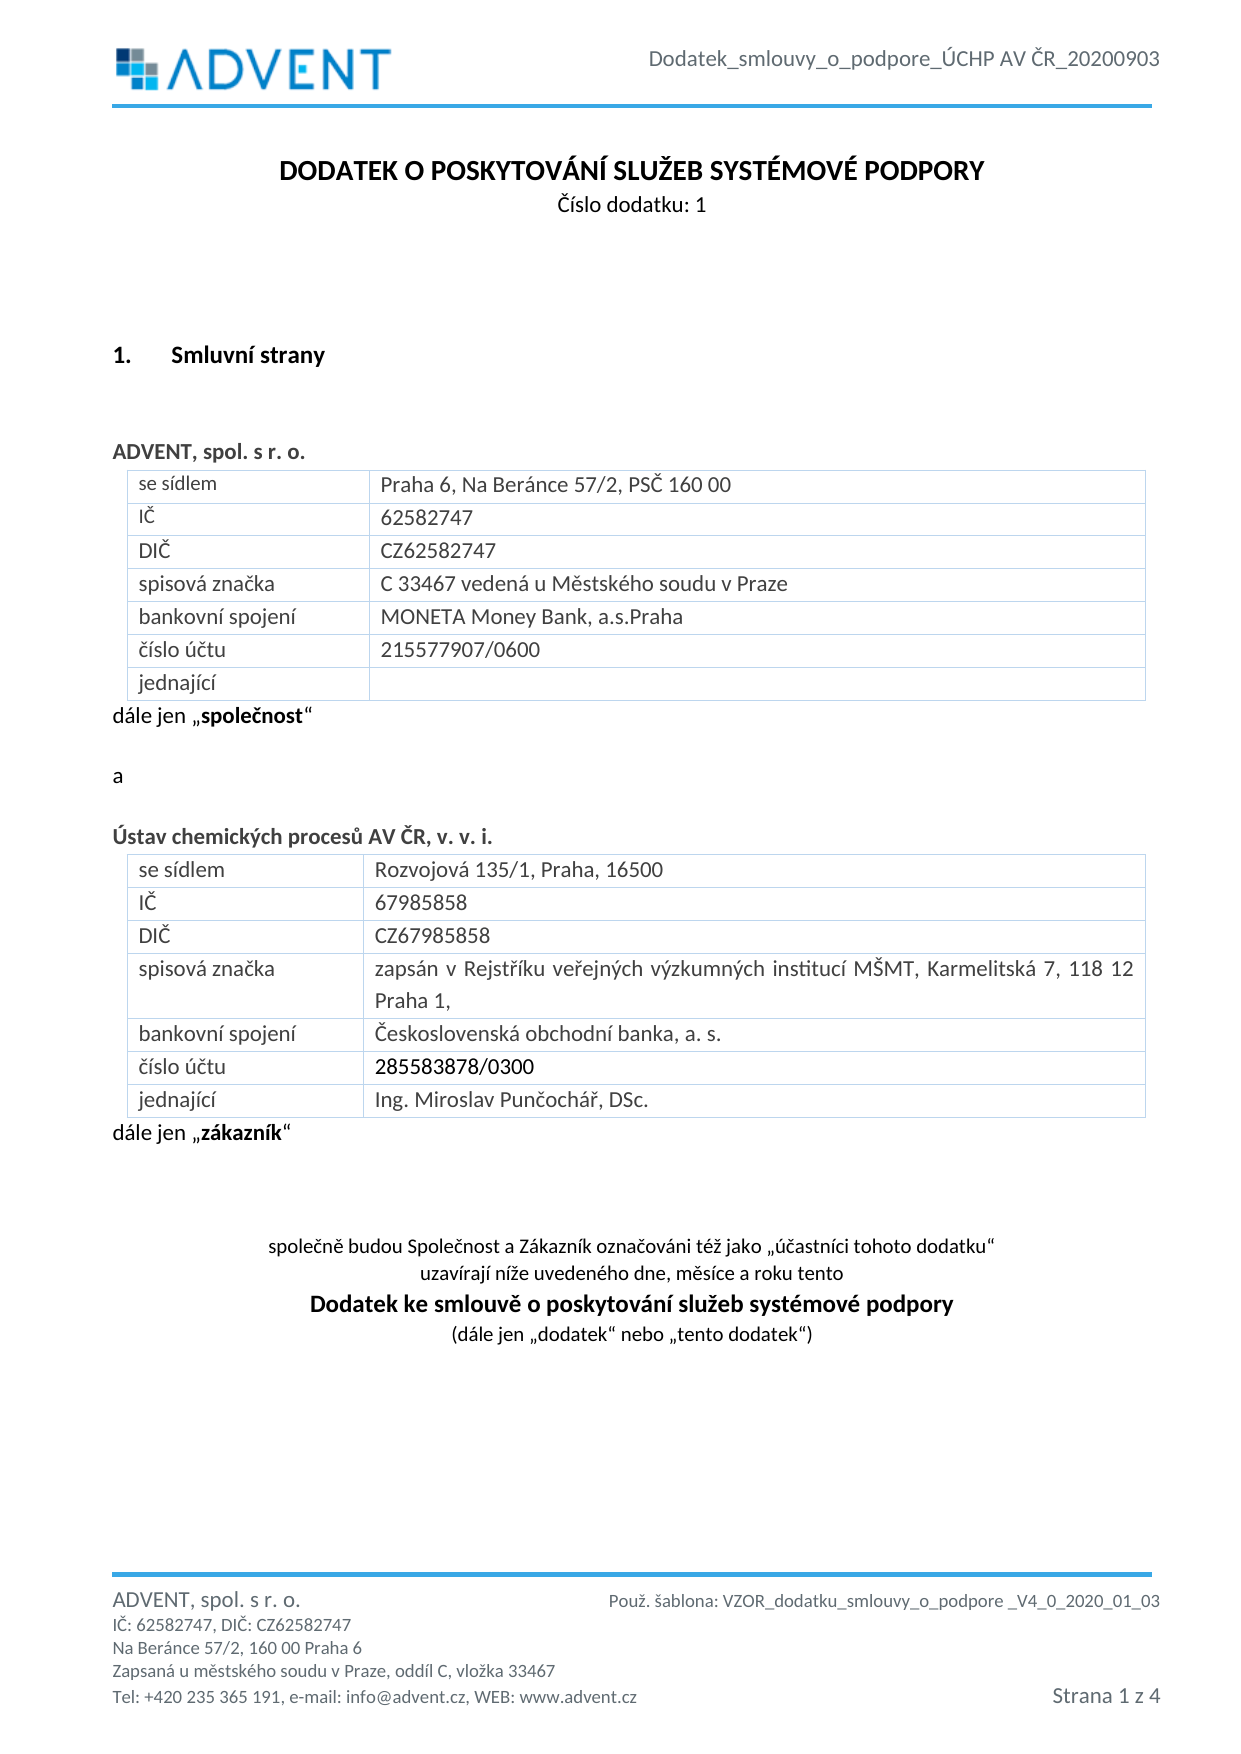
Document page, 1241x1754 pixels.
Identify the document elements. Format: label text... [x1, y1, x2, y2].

table_cell C 33467 vedená u Městského soudu v Praze [370, 569, 1145, 601]
text Dodatek ke smlouvě o poskytování služeb systémové podpory [112, 1288, 1152, 1318]
table_cell jednající [128, 1085, 363, 1117]
table_header se sídlem [128, 855, 363, 887]
table_cell spisová značka [128, 954, 363, 1018]
table_cell 215577907/0600 [370, 635, 1145, 667]
table_cell 62582747 [370, 504, 1145, 535]
text Číslo dodatku: 1 [112, 190, 1152, 218]
table_cell [370, 668, 1145, 700]
text (dále jen „dodatek“ nebo „tento dodatek“) [112, 1321, 1152, 1346]
table_cell DIČ [128, 536, 369, 568]
table_cell Československá obchodní banka, a. s. [364, 1019, 1145, 1051]
table_cell bankovní spojení [128, 1019, 363, 1051]
table_cell jednající [128, 668, 369, 700]
table_header se sídlem [128, 471, 369, 502]
picture [112, 44, 395, 95]
table_cell IČ [128, 504, 369, 535]
table_header Rozvojová 135/1, Praha, 16500 [364, 855, 1145, 887]
table_cell CZ67985858 [364, 921, 1145, 953]
table_cell číslo účtu [128, 635, 369, 667]
subtitle Smluvní strany [112, 339, 1152, 370]
table_cell MONETA Money Bank, a.s.Praha [370, 602, 1145, 634]
text společně budou Společnost a Zákazník označováni též jako „účastníci tohoto dodatku“ [112, 1233, 1152, 1259]
table_cell DIČ [128, 921, 363, 953]
text a [112, 761, 1152, 789]
table_cell CZ62582747 [370, 536, 1145, 568]
table_cell bankovní spojení [128, 602, 369, 634]
table_cell zapsán v Rejstříku veřejných výzkumných institucí MŠMT, Karmelitská 7, 118 12 Praha 1, [364, 954, 1145, 1018]
text uzavírají níže uvedeného dne, měsíce a roku tento [112, 1261, 1152, 1286]
text Ústav chemických procesů AV ČR, v. v. i. [112, 822, 1152, 850]
text ADVENT, spol. s r. o. [112, 437, 1152, 465]
table_cell Ing. Miroslav Punčochář, DSc. [364, 1085, 1145, 1117]
table_cell číslo účtu [128, 1052, 363, 1084]
table_cell 285583878/0300 [364, 1052, 1145, 1084]
text dále jen „zákazník“ [112, 1118, 1152, 1146]
text dále jen „společnost“ [112, 701, 1152, 729]
table_cell 67985858 [364, 888, 1145, 920]
subtitle DODATEK O POSKYTOVÁNÍ SLUŽEB SYSTÉMOVÉ PODPORY [112, 152, 1152, 187]
table_cell spisová značka [128, 569, 369, 601]
table_header Praha 6, Na Beránce 57/2, PSČ 160 00 [370, 471, 1145, 502]
table_cell IČ [128, 888, 363, 920]
